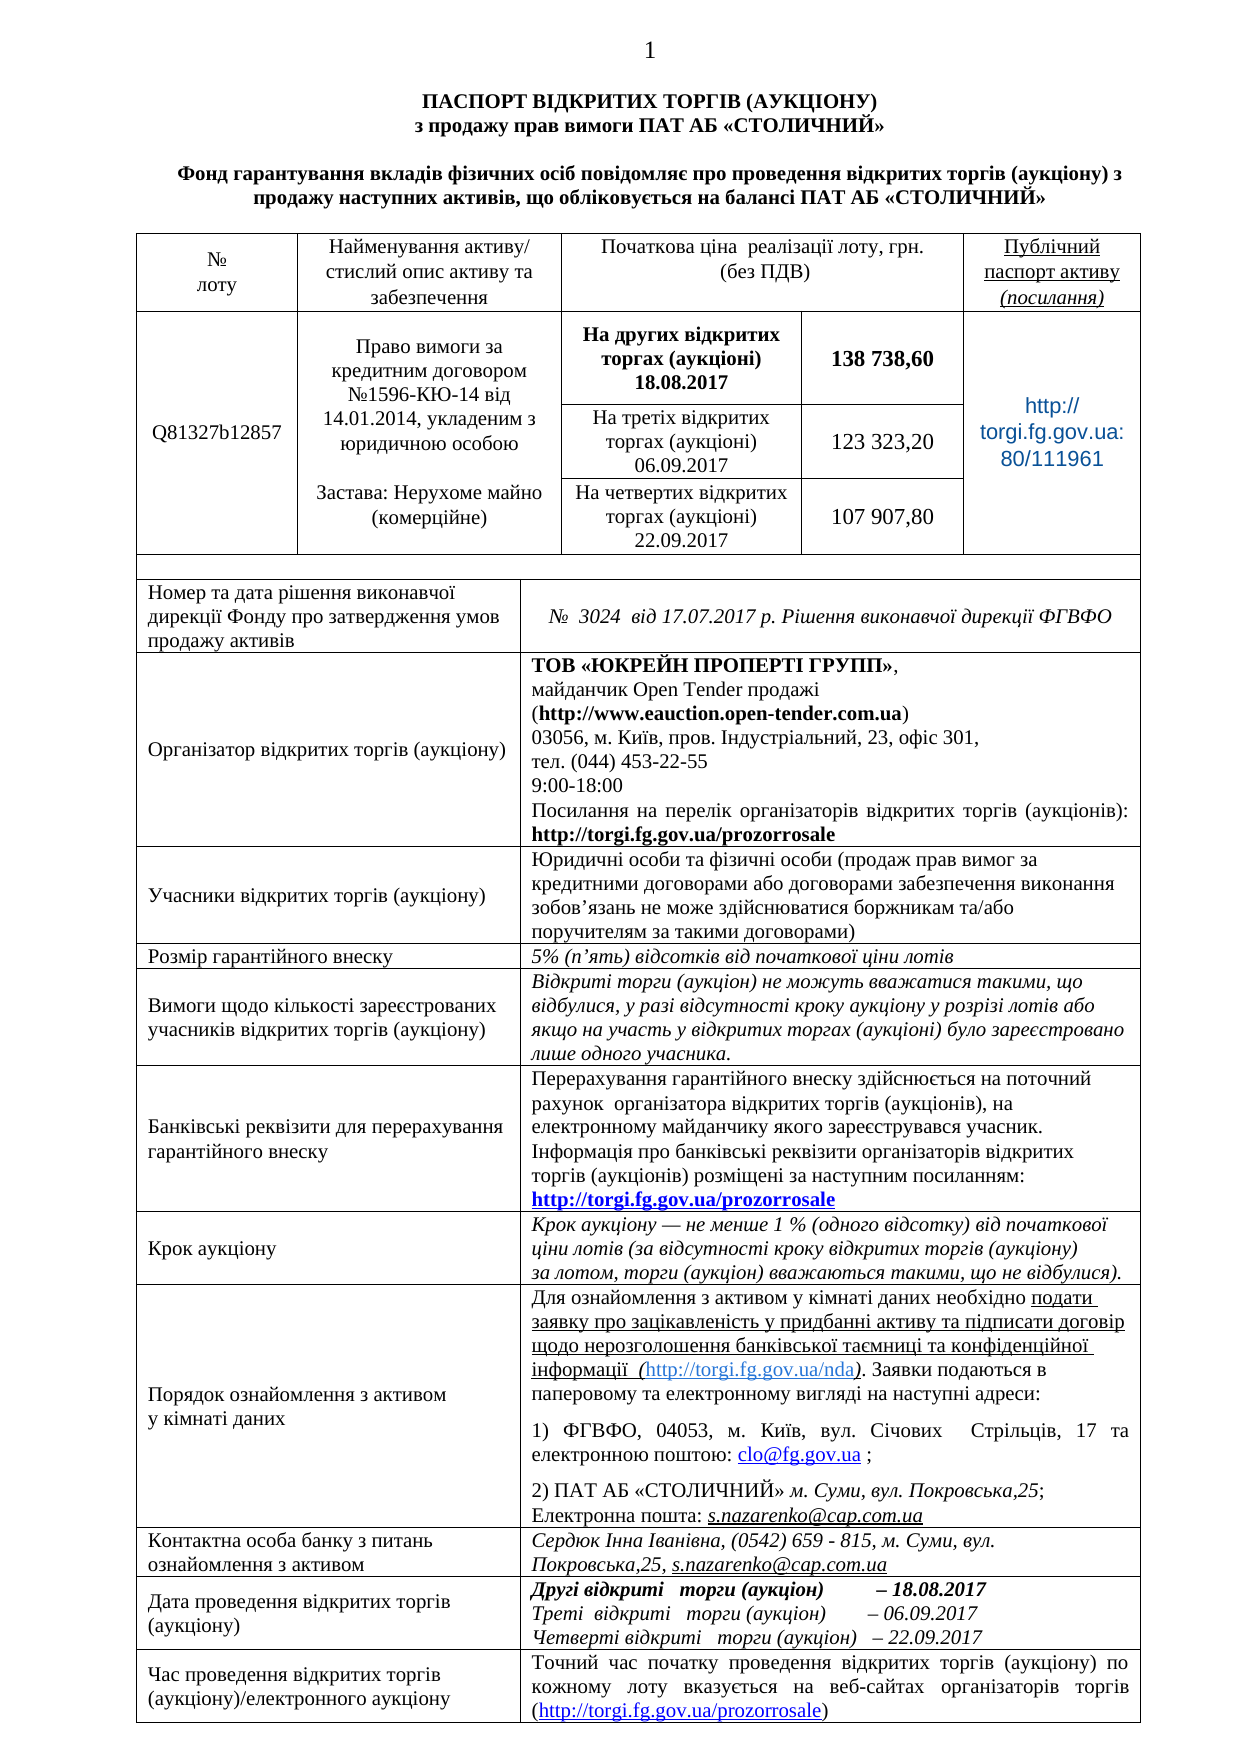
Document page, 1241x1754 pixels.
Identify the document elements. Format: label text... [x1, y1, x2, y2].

table_cell Дата проведення відкритих торгів (аукціону) [137, 1577, 520, 1649]
table_cell [137, 555, 1140, 579]
table_cell Учасники відкритих торгів (аукціону) [137, 847, 520, 943]
table_cell Сердюк Інна Іванівна, (0542) 659 - . Суми, вул. Покровська,25, s.nazarenko@cap.com.ua [521, 1528, 1140, 1576]
table_cell Крок аукціону — не менше 1 % (одного відсотку) від початкової ціни лотів (за відсутності кроку відкритих торгів (аукціону) за лотом, торги (аукціон) вважаються такими, що не відбулися). [521, 1212, 1140, 1284]
table_cell Номер та дата рішення виконавчої дирекції Фонду про затвердження умов продажу активів [137, 580, 520, 652]
table_cell Другі відкриті торги (аукціон) – 18.08.2017 Треті відкриті торги (аукціон) – 06.09.2017 Четверті відкриті торги (аукціон) – 22.09.2017 [521, 1577, 1140, 1649]
table_header № лоту [137, 234, 297, 311]
table_cell Контактна особа банку з питань ознайомлення з активом [364, 1528, 520, 1576]
table_cell Точний час початку проведення відкритих торгів (аукціону) по кожному лоту вказується на веб-сайтах організаторів торгів (http://torgi.fg.gov.ua/prozorrosale) [521, 1650, 1140, 1722]
table_cell № 3024 від 17.07.2017 р. Рішення виконавчої дирекції ФГВФО [521, 580, 1140, 652]
table_cell Q81327b12857 [137, 312, 297, 554]
table_cell Вимоги щодо кількості зареєстрованих учасників відкритих торгів (аукціону) [137, 969, 520, 1065]
table_cell На четвертих відкритих торгах (аукціоні) 22.09.2017 [562, 479, 801, 554]
table_header Найменування активу/ стислий опис активу та забезпечення [298, 234, 561, 311]
table_cell Право вимоги за кредитним договором №1596-КЮ-14 від 14.01.2014, укладеним з юридичною особою Застава: Нерухоме майно (комерційне) [298, 312, 561, 554]
table_cell Відкриті торги (аукціон) не можуть вважатися такими, що відбулися, у разі відсутності кроку аукціону у розрізі лотів або якщо на участь у відкритих торгах (аукціоні) було зареєстровано лише одного учасника. [521, 969, 1140, 1065]
table_cell Розмір гарантійного внеску [137, 944, 520, 968]
table_cell 123 323,20 [802, 405, 963, 477]
table_cell Банківські реквізити для перерахування гарантійного внеску [137, 1066, 520, 1211]
table_cell На третіх відкритих торгах (аукціоні) 06.09.2017 [562, 405, 801, 477]
table_cell Порядок ознайомлення з активом у кімнаті даних [137, 1285, 520, 1527]
text з продажу прав вимоги ПАТ АБ «СТОЛИЧНИЙ» [148, 113, 1152, 137]
table_cell Крок аукціону [137, 1212, 520, 1284]
table_cell Час проведення відкритих торгів (аукціону)/електронного аукціону [137, 1650, 520, 1722]
text Фонд гарантування вкладів фізичних осіб повідомляє про проведення відкритих торгів (аукціону) з продажу наступних активів, що обліковується на балансі ПАТ АБ «СТОЛИЧНИЙ» [148, 161, 1152, 209]
text ПАСПОРТ ВІДКРИТИХ ТОРГІВ (АУКЦІОНУ) [148, 88, 1152, 113]
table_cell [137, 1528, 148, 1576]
table_cell 107 907,80 [802, 479, 963, 554]
table_cell На других відкритих торгах (аукціоні) 18.08.2017 [562, 312, 801, 404]
table_cell Організатор відкритих торгів (аукціону) [137, 653, 520, 846]
table_cell Юридичні особи та фізичні особи (продаж прав вимог за кредитними договорами або договорами забезпечення виконання зобов’язань не може здійснюватися боржникам та/або поручителям за такими договорами) [521, 847, 1140, 943]
table_cell 138 738,60 [802, 312, 963, 404]
table_cell 5% (п’ять) відсотків від початкової ціни лотів [521, 944, 1140, 968]
table_cell ТОВ «ЮКРЕЙН ПРОПЕРТІ ГРУПП», майданчик Open Tender продажі (http://www.eauction.open-tender.com.ua) 03056, м. Київ, пров. Індустріальний, 23, офіс 301, тел. (044) 453-22-55 9:00-18:00 Посилання на перелік організаторів відкритих торгів (аукціонів): http://torgi.fg.gov.ua/prozorrosale [521, 653, 1140, 846]
table_header Публічний паспорт активу (посилання) [964, 234, 1140, 311]
table_cell http://torgi.fg.gov.ua:80/111961 [964, 312, 1140, 554]
table_cell Перерахування гарантійного внеску здійснюється на поточний рахунок організатора відкритих торгів (аукціонів), на електронному майданчику якого зареєструвався учасник. Інформація про банківські реквізити організаторів відкритих торгів (аукціонів) розміщені за наступним посиланням: http://torgi.fg.gov.ua/prozorrosale [521, 1066, 1140, 1211]
table_cell Для ознайомлення з активом у кімнаті даних необхідно подати заявку про зацікавленість у придбанні активу та підписати договір щодо нерозголошення банківської таємниці та конфіденційної інформації (http://torgi.fg.gov.ua/nda). Заявки подаються в паперовому та електронному вигляді на наступні адреси: 1) ФГВФО, . Київ, вул. Січових Стрільців, 17 та електронною поштою: clo@fg.gov.ua ; 2) ПАТ АБ «СТОЛИЧНИЙ» м. Суми, вул. Покровська,25; Електронна пошта: s.nazarenko@cap.com.ua [521, 1285, 1140, 1527]
table_header Початкова ціна реалізації лоту, грн. (без ПДВ) [562, 234, 963, 311]
